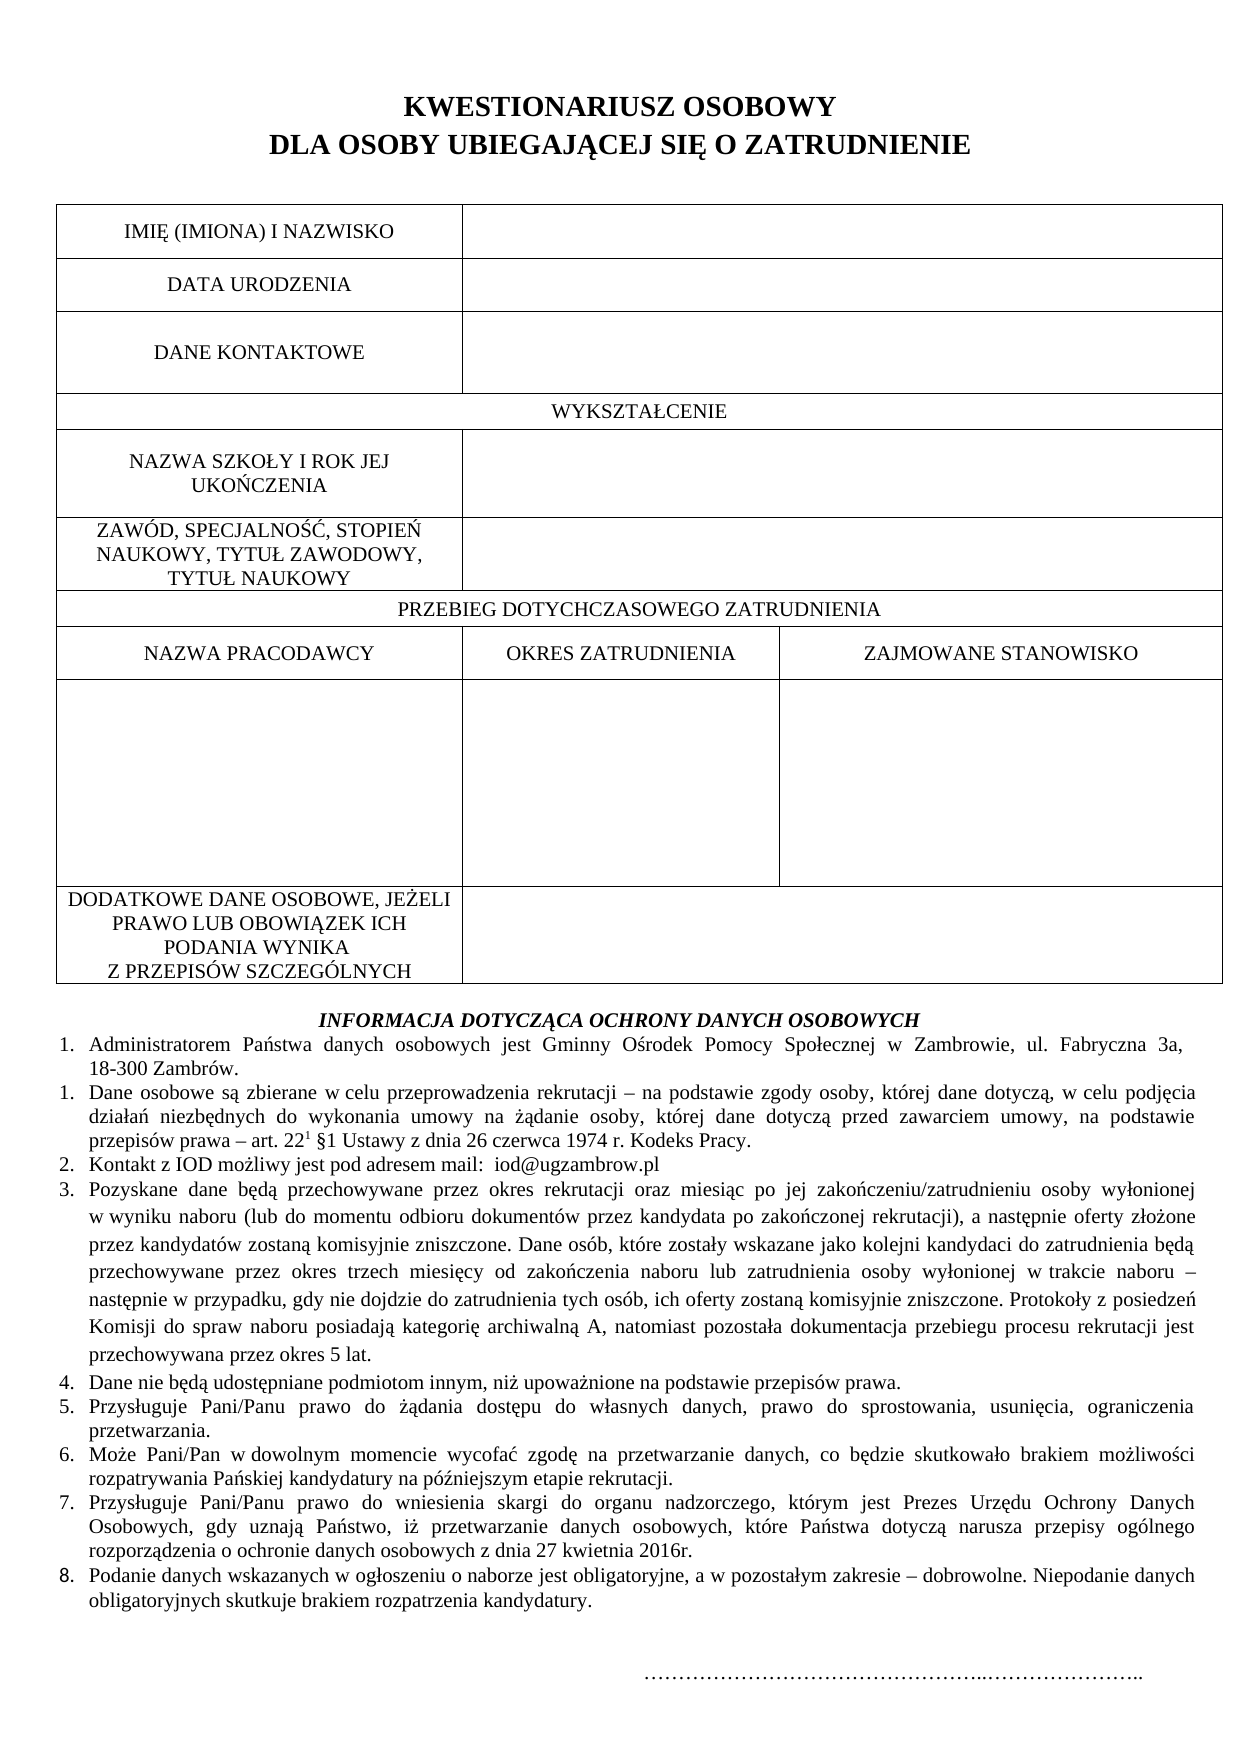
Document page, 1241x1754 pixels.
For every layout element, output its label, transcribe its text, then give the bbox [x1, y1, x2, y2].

table_cell NAZWA SZKOŁY I ROK JEJ UKOŃCZENIA [57, 430, 462, 517]
table_cell PRZEBIEG DOTYCHCZASOWEGO ZATRUDNIENIA [57, 591, 1222, 626]
table_cell [463, 887, 1222, 983]
table_cell NAZWA PRACODAWCY [57, 627, 462, 679]
list Przysługuje Pani/Panu prawo do żądania dostępu do własnych danych, prawo do sprostowania, usunięcia, ograniczenia przetwarzania. [59, 1394, 1196, 1442]
list Dane nie będą udostępniane podmiotom innym, niż upoważnione na podstawie przepisów prawa. [59, 1370, 1196, 1394]
table_cell [463, 312, 1222, 393]
table_cell DANE KONTAKTOWE [57, 312, 462, 393]
table_cell ZAJMOWANE STANOWISKO [780, 627, 1222, 679]
table_cell [463, 259, 1222, 311]
table_cell [57, 680, 462, 886]
table_header [463, 205, 1222, 257]
text DLA OSOBY UBIEGAJĄCEJ SIĘ O ZATRUDNIENIE [148, 127, 1093, 161]
list …………………………………………..………………….. [518, 1660, 1196, 1684]
text KWESTIONARIUSZ OSOBOWY [148, 89, 1093, 122]
table_cell DODATKOWE DANE OSOBOWE, JEŻELI PRAWO LUB OBOWIĄZEK ICH PODANIA WYNIKA Z PRZEPISÓW SZCZEGÓLNYCH [57, 887, 462, 983]
list Pozyskane dane będą przechowywane przez okres rekrutacji oraz miesiąc po jej zakończeniu/zatrudnieniu osoby wyłonionej w wyniku naboru (lub do momentu odbioru dokumentów przez kandydata po zakończonej rekrutacji), a następnie oferty złożone przez kandydatów zostaną komisyjnie zniszczone. Dane osób, które zostały wskazane jako kolejni kandydaci do zatrudnienia będą przechowywane przez okres trzech miesięcy od zakończenia naboru lub zatrudnienia osoby wyłonionej w trakcie naboru – następnie w przypadku, gdy nie dojdzie do zatrudnienia tych osób, ich oferty zostaną komisyjnie zniszczone. Protokoły z posiedzeń Komisji do spraw naboru posiadają kategorię archiwalną A, natomiast pozostała dokumentacja przebiegu procesu rekrutacji jest przechowywana przez okres 5 lat. [59, 1176, 1196, 1366]
table_cell [780, 680, 1222, 886]
list Administratorem Państwa danych osobowych jest Gminny Ośrodek Pomocy Społecznej w Zambrowie, ul. Fabryczna 3a, 18-300 Zambrów. [59, 1032, 1196, 1080]
table_header IMIĘ (IMIONA) I NAZWISKO [57, 205, 462, 257]
list Przysługuje Pani/Panu prawo do wniesienia skargi do organu nadzorczego, którym jest Prezes Urzędu Ochrony Danych Osobowych, gdy uznają Państwo, iż przetwarzanie danych osobowych, które Państwa dotyczą narusza przepisy ogólnego rozporządzenia o ochronie danych osobowych z dnia 27 kwietnia 2016r. [59, 1490, 1196, 1562]
list Kontakt z IOD możliwy jest pod adresem mail: iod@ugzambrow.pl [59, 1152, 1196, 1176]
table_cell [463, 680, 779, 886]
list Podanie danych wskazanych w ogłoszeniu o naborze jest obligatoryjne, a w pozostałym zakresie – dobrowolne. Niepodanie danych obligatoryjnych skutkuje brakiem rozpatrzenia kandydatury. [59, 1562, 1196, 1612]
table_cell WYKSZTAŁCENIE [57, 394, 1222, 429]
text INFORMACJA DOTYCZĄCA OCHRONY DANYCH OSOBOWYCH [148, 1008, 1093, 1032]
table_cell [463, 430, 1222, 517]
list Dane osobowe są zbierane w celu przeprowadzenia rekrutacji – na podstawie zgody osoby, której dane dotyczą, w celu podjęcia działań niezbędnych do wykonania umowy na żądanie osoby, której dane dotyczą przed zawarciem umowy, na podstawie przepisów prawa – art. 221 §1 Ustawy z dnia 26 czerwca 1974 r. Kodeks Pracy. [59, 1080, 1196, 1152]
table_cell DATA URODZENIA [57, 259, 462, 311]
list Może Pani/Pan w dowolnym momencie wycofać zgodę na przetwarzanie danych, co będzie skutkowało brakiem możliwości rozpatrywania Pańskiej kandydatury na późniejszym etapie rekrutacji. [59, 1442, 1196, 1490]
table_cell OKRES ZATRUDNIENIA [463, 627, 779, 679]
table_cell ZAWÓD, SPECJALNOŚĆ, STOPIEŃ NAUKOWY, TYTUŁ ZAWODOWY, TYTUŁ NAUKOWY [57, 518, 462, 590]
table_cell [463, 518, 1222, 590]
